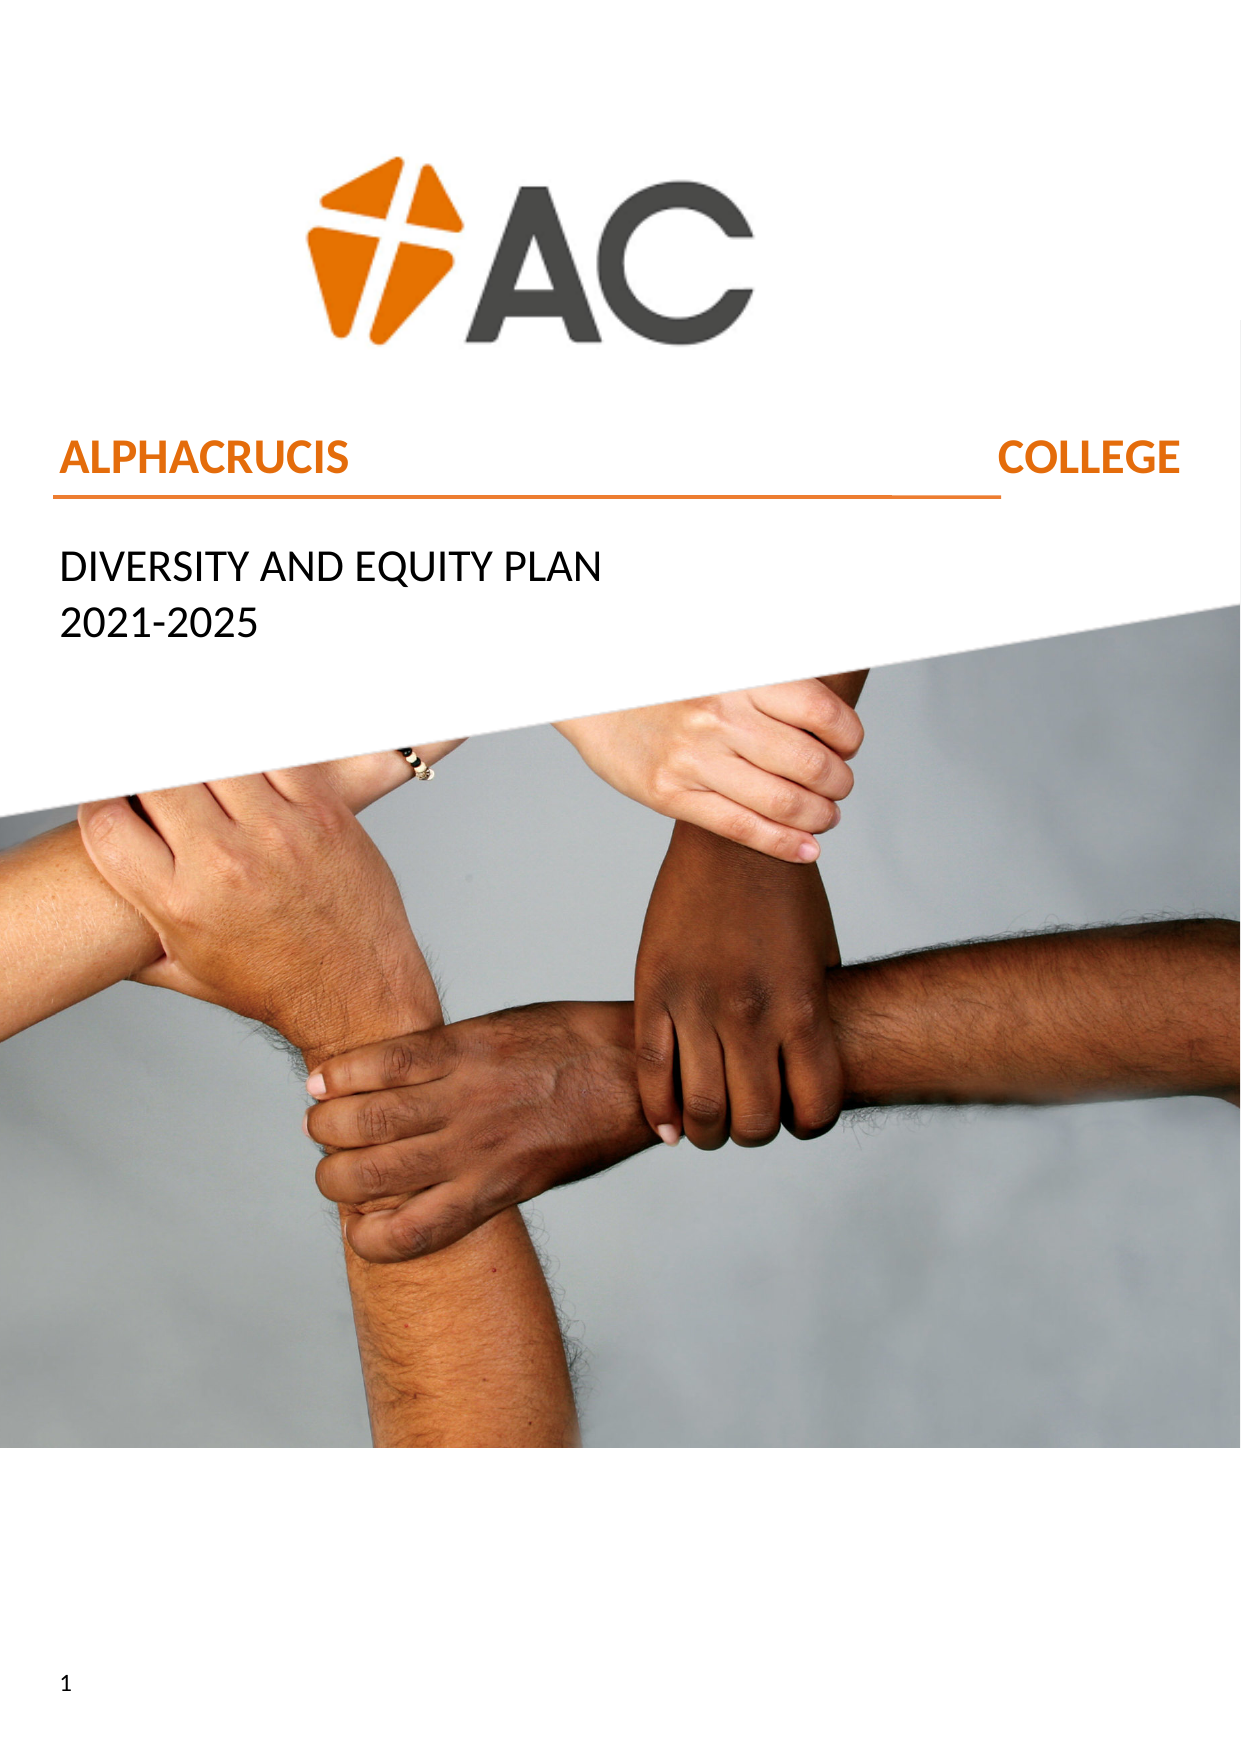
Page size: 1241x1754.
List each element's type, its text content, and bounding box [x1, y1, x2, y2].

text DIVERSITY AND EQUITY PLAN [59, 537, 1181, 593]
picture [0, 606, 1241, 1448]
text 2021-2025 [59, 593, 1181, 649]
text ALPHACRUCIS COLLEGE [59, 425, 1181, 486]
picture [215, 80, 847, 383]
